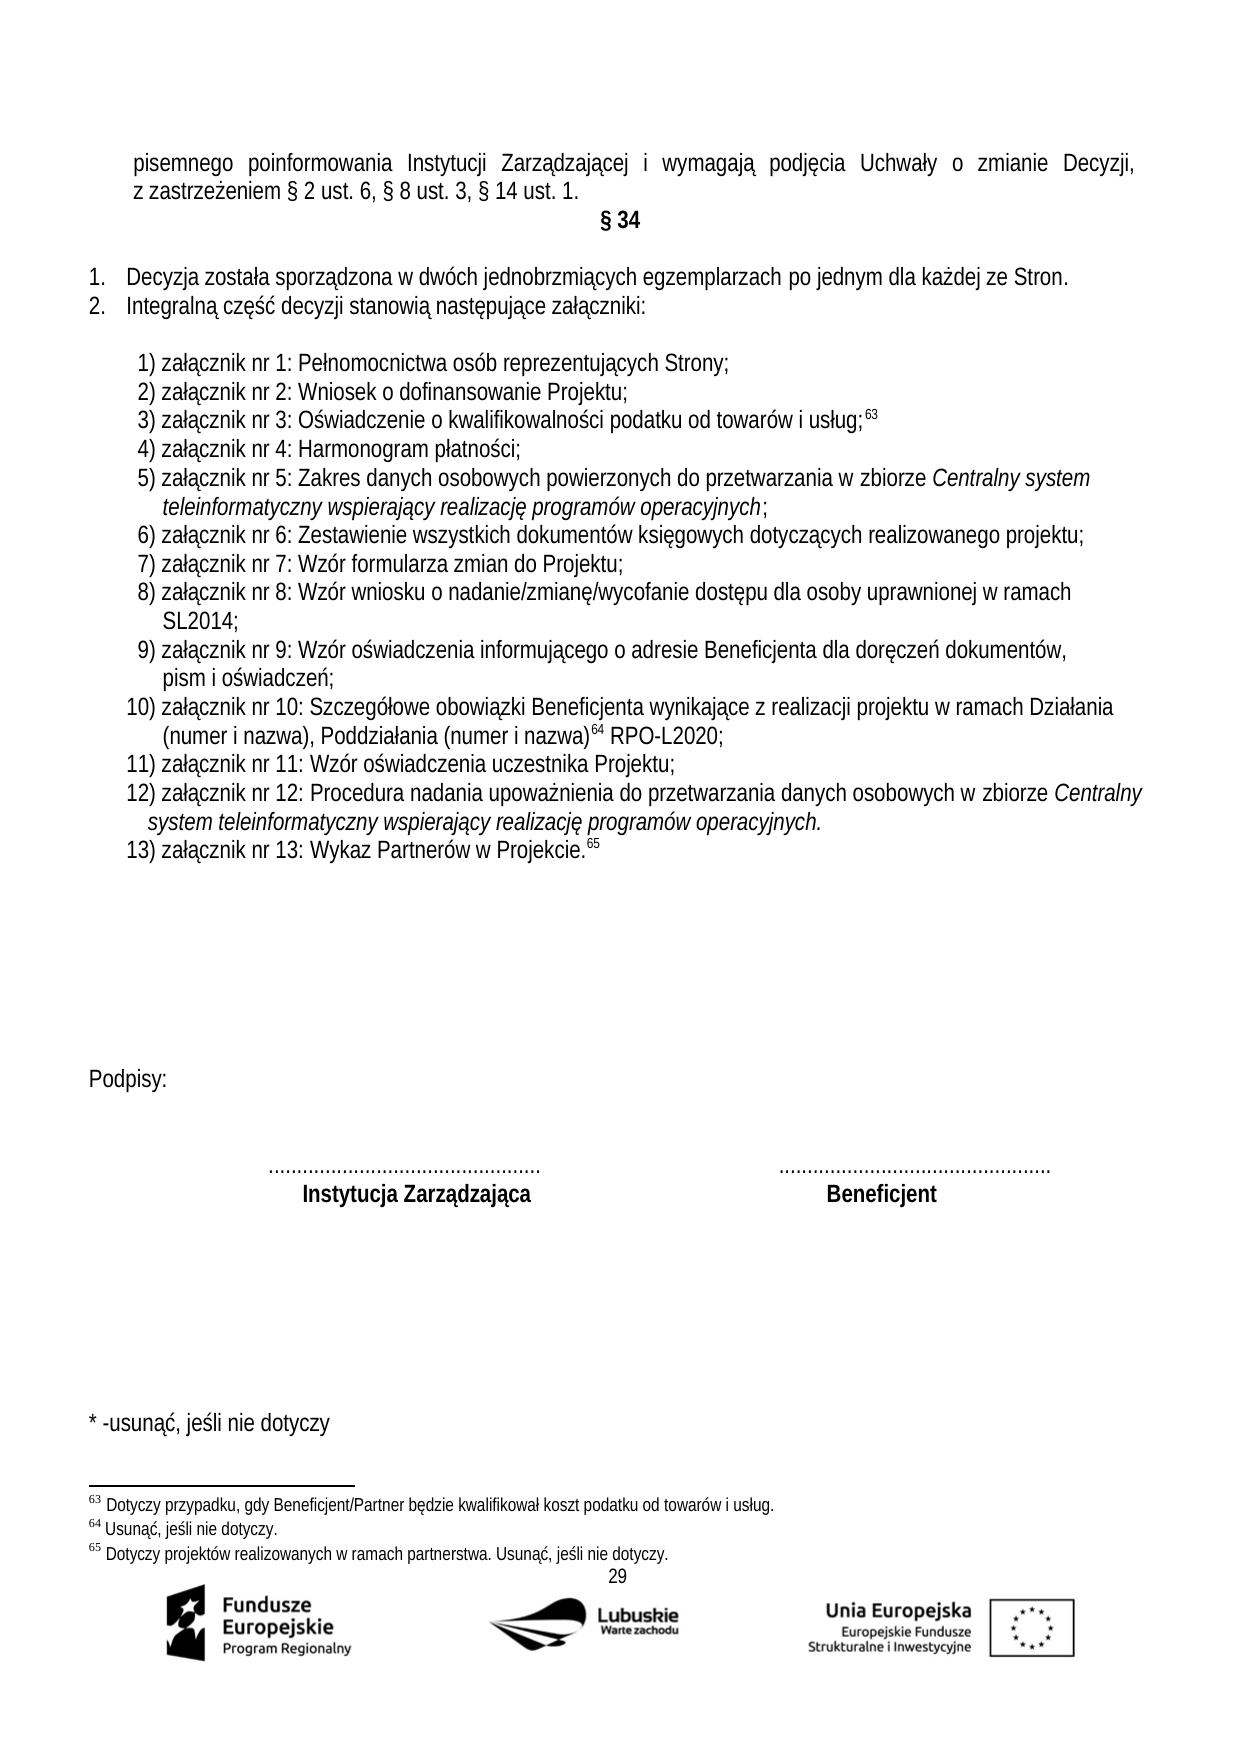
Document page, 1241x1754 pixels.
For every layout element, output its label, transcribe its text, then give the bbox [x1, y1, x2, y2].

text § 34 [89, 205, 1152, 234]
text 7) załącznik nr 7: Wzór formularza zmian do Projektu; [89, 549, 1152, 577]
text 11) załącznik nr 11: Wzór oświadczenia uczestnika Projektu; [126, 749, 1152, 778]
text 1) załącznik nr 1: Pełnomocnictwa osób reprezentujących Strony; [89, 348, 1152, 377]
text 9) załącznik nr 9: Wzór oświadczenia informującego o adresie Beneficjenta dla doręczeń dokumentów, pism i oświadczeń; [126, 635, 1152, 692]
list Integralną część decyzji stanowią następujące załączniki: [89, 291, 1152, 319]
text ................................................ ................................................ [89, 1150, 1152, 1179]
text 4) załącznik nr 4: Harmonogram płatności; [89, 434, 1152, 463]
text Podpisy: [89, 1064, 1152, 1093]
text * -usunąć, jeśli nie dotyczy [89, 1408, 1152, 1437]
text 8) załącznik nr 8: Wzór wniosku o nadanie/zmianę/wycofanie dostępu dla osoby uprawnionej w ramach SL2014; [126, 577, 1152, 635]
text 6) załącznik nr 6: Zestawienie wszystkich dokumentów księgowych dotyczących realizowanego projektu; [89, 520, 1152, 549]
text 3) załącznik nr 3: Oświadczenie o kwalifikowalności podatku od towarów i usług; [89, 406, 1152, 434]
list Decyzja została sporządzona w dwóch jednobrzmiących egzemplarzach po jednym dla każdej ze Stron. [89, 262, 1152, 291]
text 12) załącznik nr 12: Procedura nadania upoważnienia do przetwarzania danych osobowych w zbiorze Centralny system teleinformatyczny wspierający realizację programów operacyjnych. [126, 778, 1152, 835]
text 13) załącznik nr 13: Wykaz Partnerów w Projekcie. [126, 835, 1152, 864]
text 10) załącznik nr 10: Szczegółowe obowiązki Beneficjenta wynikające z realizacji projektu w ramach Działania (numer i nazwa), Poddziałania (numer i nazwa) RPO-L2020; [126, 692, 1152, 749]
text 2) załącznik nr 2: Wniosek o dofinansowanie Projektu; [89, 377, 1152, 406]
picture [147, 1564, 1093, 1681]
text 5) załącznik nr 5: Zakres danych osobowych powierzonych do przetwarzania w zbiorze Centralny system teleinformatyczny wspierający realizację programów operacyjnych; [126, 463, 1152, 520]
text Instytucja Zarządzająca Beneficjent [89, 1179, 1152, 1208]
